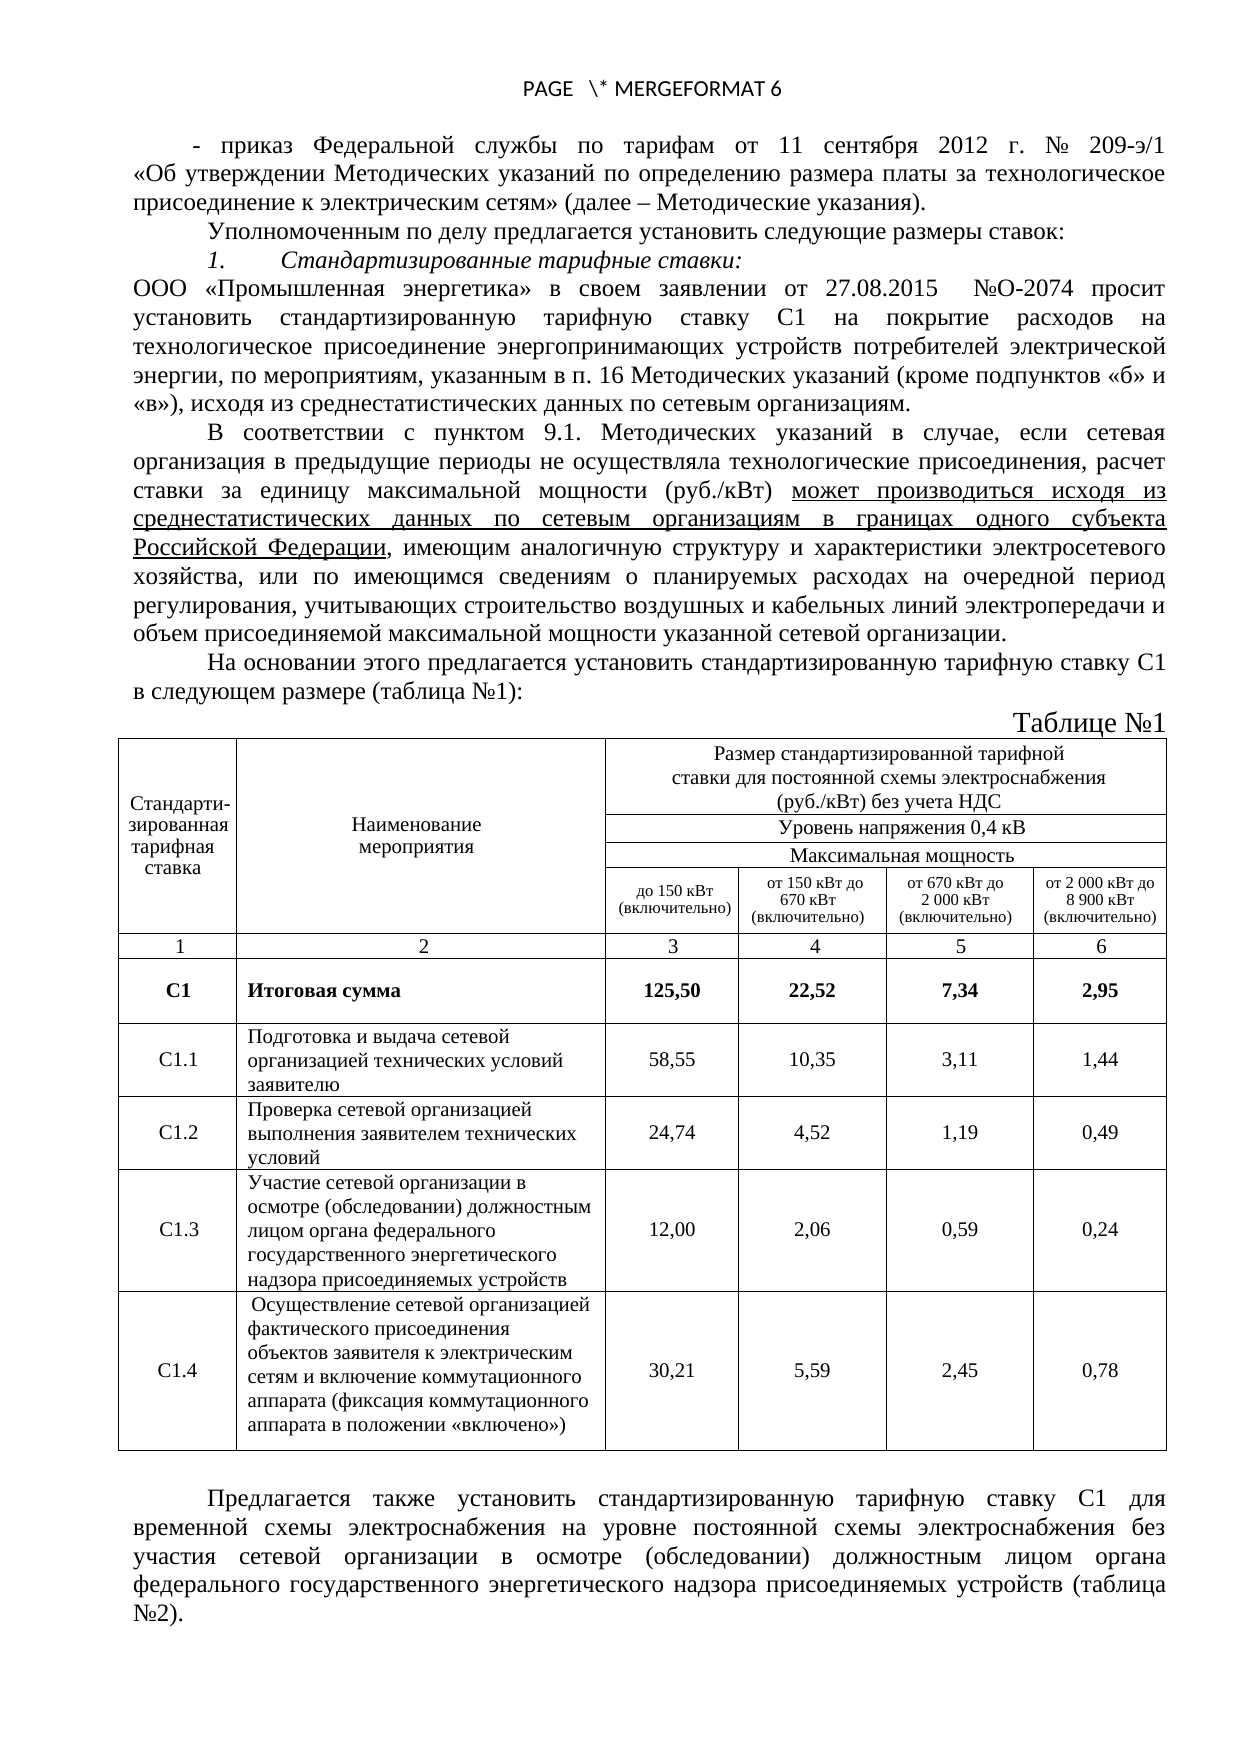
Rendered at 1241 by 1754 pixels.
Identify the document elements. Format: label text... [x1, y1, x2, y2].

table_cell 2,06 [739, 1170, 886, 1291]
table_cell от 150 кВт до 670 кВт (включительно) [739, 868, 886, 932]
table_cell 0,78 [1034, 1292, 1166, 1450]
table_cell 0,59 [887, 1170, 1033, 1291]
table_cell 24,74 [606, 1097, 738, 1169]
table_cell 2,95 [1034, 959, 1166, 1023]
table_cell Участие сетевой организации в осмотре (обследовании) должностным лицом органа федерального государственного энергетического надзора присоединяемых устройств [237, 1170, 605, 1291]
table_cell 3,11 [887, 1024, 1033, 1096]
table_cell С1 [119, 959, 236, 1023]
table_cell 4 [739, 934, 886, 958]
table_cell 6 [1034, 934, 1166, 958]
list Таблице №1 [200, 705, 1167, 738]
table_cell С1.3 [119, 1170, 236, 1291]
table_cell С1.2 [119, 1097, 236, 1169]
table_cell 7,34 [887, 959, 1033, 1023]
table_cell 12,00 [606, 1170, 738, 1291]
table_cell 4,52 [739, 1097, 886, 1169]
list Стандартизированные тарифные ставки: [133, 245, 1167, 273]
table_cell 2,45 [887, 1292, 1033, 1450]
table_cell Проверка сетевой организацией выполнения заявителем технических условий [237, 1097, 605, 1169]
text - приказ Федеральной службы по тарифам от 11 сентября 2012 г. № 209-э/1 «Об утверждении Методических указаний по определению размера платы за технологическое присоединение к электрическим сетям» (далее – Методические указания). [133, 130, 1167, 216]
table_cell 1 [119, 934, 236, 958]
table_cell 125,50 [606, 959, 738, 1023]
table_cell Итоговая сумма [237, 959, 605, 1023]
table_cell 30,21 [606, 1292, 738, 1450]
table_cell Осуществление сетевой организацией фактического присоединения объектов заявителя к электрическим сетям и включение коммутационного аппарата (фиксация коммутационного аппарата в положении «включено») [237, 1292, 605, 1450]
text Уполномоченным по делу предлагается установить следующие размеры ставок: [133, 216, 1167, 245]
table_cell 3 [606, 934, 738, 958]
table_cell 5,59 [739, 1292, 886, 1450]
table_cell 1,44 [1034, 1024, 1166, 1096]
table_cell 22,52 [739, 959, 886, 1023]
text В соответствии с пунктом 9.1. Методических указаний в случае, если сетевая организация в предыдущие периоды не осуществляла технологические присоединения, расчет ставки за единицу максимальной мощности (руб./кВт) может производиться исходя из среднестатистических данных по сетевым организациям в границах одного субъекта Российской Федерации, имеющим аналогичную структуру и характеристики электросетевого хозяйства, или по имеющимся сведениям о планируемых расходах на очередной период регулирования, учитывающих строительство воздушных и кабельных линий электропередачи и объем присоединяемой максимальной мощности указанной сетевой организации. [133, 417, 1167, 528]
table_cell от 670 кВт до 2 000 кВт (включительно) [887, 868, 1033, 932]
table_cell 58,55 [606, 1024, 738, 1096]
table_header Стандарти- зированная тарифная ставка [119, 739, 236, 932]
table_cell 2 [237, 934, 605, 958]
list Предлагается также установить стандартизированную тарифную ставку С1 для временной схемы электроснабжения на уровне постоянной схемы электроснабжения без участия сетевой организации в осмотре (обследовании) должностным лицом органа федерального государственного энергетического надзора присоединяемых устройств (таблица №2). [133, 1483, 1167, 1627]
table_cell 1,19 [887, 1097, 1033, 1169]
list ООО «Промышленная энергетика» в своем заявлении от 27.08.2015 №О-2074 просит установить стандартизированную тарифную ставку С1 на покрытие расходов на технологическое присоединение энергопринимающих устройств потребителей электрической энергии, по мероприятиям, указанным в п. 16 Методических указаний (кроме подпунктов «б» и «в»), исходя из среднестатистических данных по сетевым организациям. [133, 273, 1167, 417]
table_header Наименование мероприятия [237, 739, 605, 932]
table_cell 10,35 [739, 1024, 886, 1096]
table_cell 5 [887, 934, 1033, 958]
table_cell С1.1 [119, 1024, 236, 1096]
text В соответствии с пунктом 9.1. Методических указаний в случае, если сетевая организация в предыдущие периоды не осуществляла технологические присоединения, расчет ставки за единицу максимальной мощности (руб./кВт) может производиться исходя из среднестатистических данных по сетевым организациям в границах одного субъекта Российской Федерации, имеющим аналогичную структуру и характеристики электросетевого хозяйства, или по имеющимся сведениям о планируемых расходах на очередной период регулирования, учитывающих строительство воздушных и кабельных линий электропередачи и объем присоединяемой максимальной мощности указанной сетевой организации. [133, 530, 1167, 647]
table_cell С1.4 [119, 1292, 236, 1450]
table_cell от 2 000 кВт до 8 900 кВт (включительно) [1034, 868, 1166, 932]
table_header Размер стандартизированной тарифной ставки для постоянной схемы электроснабжения (руб./кВт) без учета НДС [606, 739, 1166, 814]
table_cell до 150 кВт (включительно) [606, 868, 738, 932]
table_cell 0,49 [1034, 1097, 1166, 1169]
table_cell Максимальная мощность [606, 843, 1166, 867]
table_cell 0,24 [1034, 1170, 1166, 1291]
table_cell Подготовка и выдача сетевой организацией технических условий заявителю [237, 1024, 605, 1096]
list На основании этого предлагается установить стандартизированную тарифную ставку С1 в следующем размере (таблица №1): [133, 647, 1167, 705]
table_cell Уровень напряжения 0,4 кВ [606, 815, 1166, 842]
